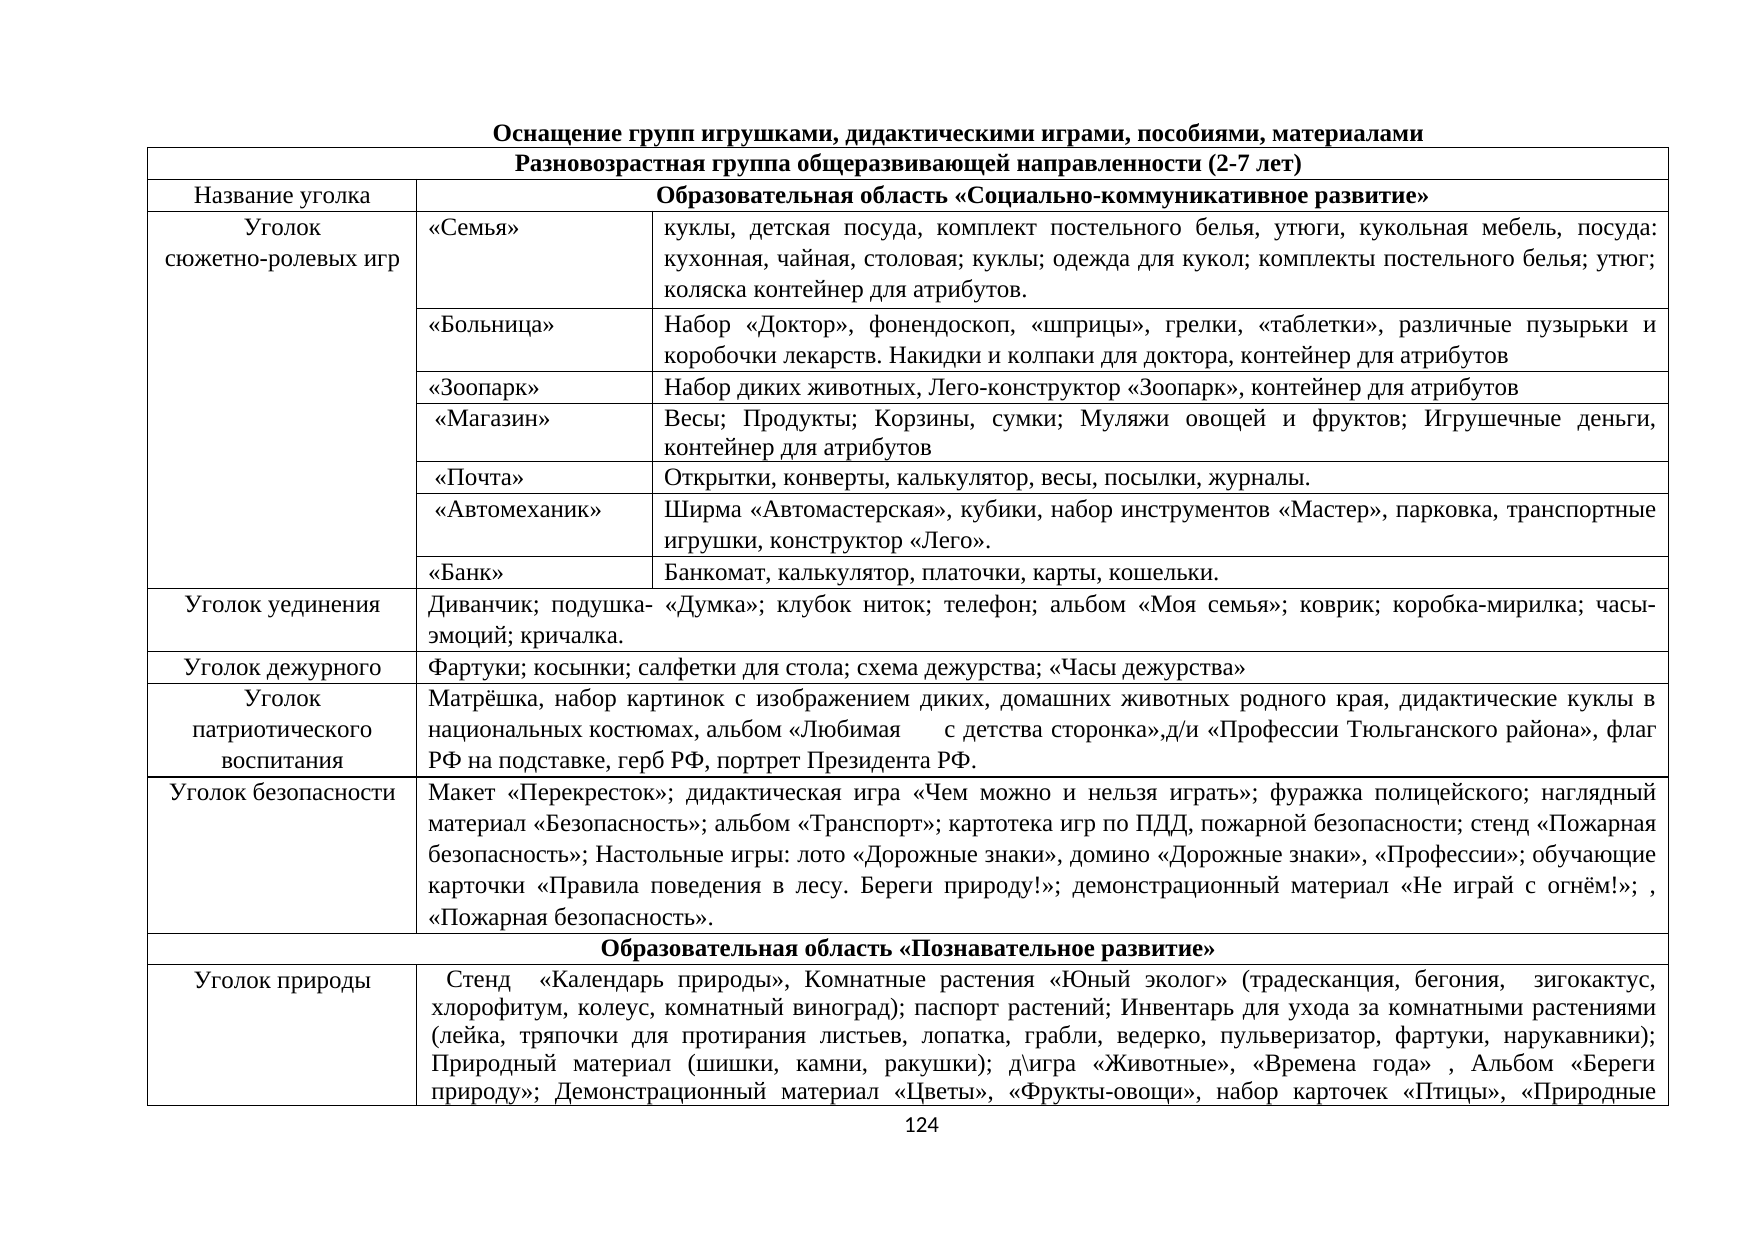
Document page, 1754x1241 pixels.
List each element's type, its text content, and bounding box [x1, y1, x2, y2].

table_cell «Банк» [417, 557, 652, 588]
text Оснащение групп игрушками, дидактическими играми, пособиями, материалами [177, 118, 1665, 147]
table_cell «Семья» [417, 212, 652, 308]
table_cell Уголок сюжетно-ролевых игр [148, 212, 416, 588]
table_cell Уголок природы [148, 965, 416, 1105]
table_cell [417, 965, 1668, 1105]
table_cell Уголок дежурного [148, 652, 416, 682]
table_cell «Больница» [417, 309, 652, 371]
table_header Разновозрастная группа общеразвивающей направленности (2-7 лет) [148, 148, 1668, 179]
table_cell «Почта» [417, 462, 652, 493]
table_cell Название уголка [148, 180, 416, 211]
table_cell куклы, детская посуда, комплект постельного белья, утюги, кукольная мебель, посуда: кухонная, чайная, столовая; куклы; одежда для кукол; комплекты постельного белья; утюг; коляска контейнер для атрибутов. [653, 212, 1668, 308]
table_cell Банкомат, калькулятор, платочки, карты, кошельки. [653, 557, 1668, 588]
table_cell Уголок патриотического воспитания [148, 684, 416, 776]
table_cell Набор «Доктор», фонендоскоп, «шприцы», грелки, «таблетки», различные пузырьки и коробочки лекарств. Накидки и колпаки для доктора, контейнер для атрибутов [653, 309, 1668, 371]
table_cell Открытки, конверты, калькулятор, весы, посылки, журналы. [653, 462, 1668, 493]
table_cell «Зоопарк» [417, 372, 652, 402]
table_cell Ширма «Автомастерская», кубики, набор инструментов «Мастер», парковка, транспортные игрушки, конструктор «Лего». [653, 494, 1668, 556]
table_cell Макет «Перекресток»; дидактическая игра «Чем можно и нельзя играть»; фуражка полицейского; наглядный материал «Безопасность»; альбом «Транспорт»; картотека игр по ПДД, пожарной безопасности; стенд «Пожарная безопасность»; Настольные игры: лото «Дорожные знаки», домино «Дорожные знаки», «Профессии»; обучающие карточки «Правила поведения в лесу. Береги природу!»; демонстрационный материал «Не играй с огнём!»; , «Пожарная безопасность». [417, 778, 1668, 932]
table_cell «Автомеханик» [417, 494, 652, 556]
table_cell Диванчик; подушка- «Думка»; клубок ниток; телефон; альбом «Моя семья»; коврик; коробка-мирилка; часы-эмоций; кричалка. [417, 589, 1668, 651]
table_cell Матрёшка, набор картинок с изображением диких, домашних животных родного края, дидактические куклы в национальных костюмах, альбом «Любимая с детства сторонка»,д/и «Профессии Тюльганского района», флаг РФ на подставке, герб РФ, портрет Президента РФ. [417, 684, 1668, 776]
table_cell Образовательная область «Социально-коммуникативное развитие» [417, 180, 1668, 211]
table_cell Фартуки; косынки; салфетки для стола; схема дежурства; «Часы дежурства» [417, 652, 1668, 682]
table_cell Уголок безопасности [148, 778, 416, 932]
table_cell Уголок уединения [148, 589, 416, 651]
table_cell Набор диких животных, Лего-конструктор «Зоопарк», контейнер для атрибутов [653, 372, 1668, 402]
table_cell Образовательная область «Познавательное развитие» [148, 934, 1668, 964]
table_cell Весы; Продукты; Корзины, сумки; Муляжи овощей и фруктов; Игрушечные деньги, контейнер для атрибутов [653, 404, 1668, 461]
table_cell «Магазин» [417, 404, 652, 461]
